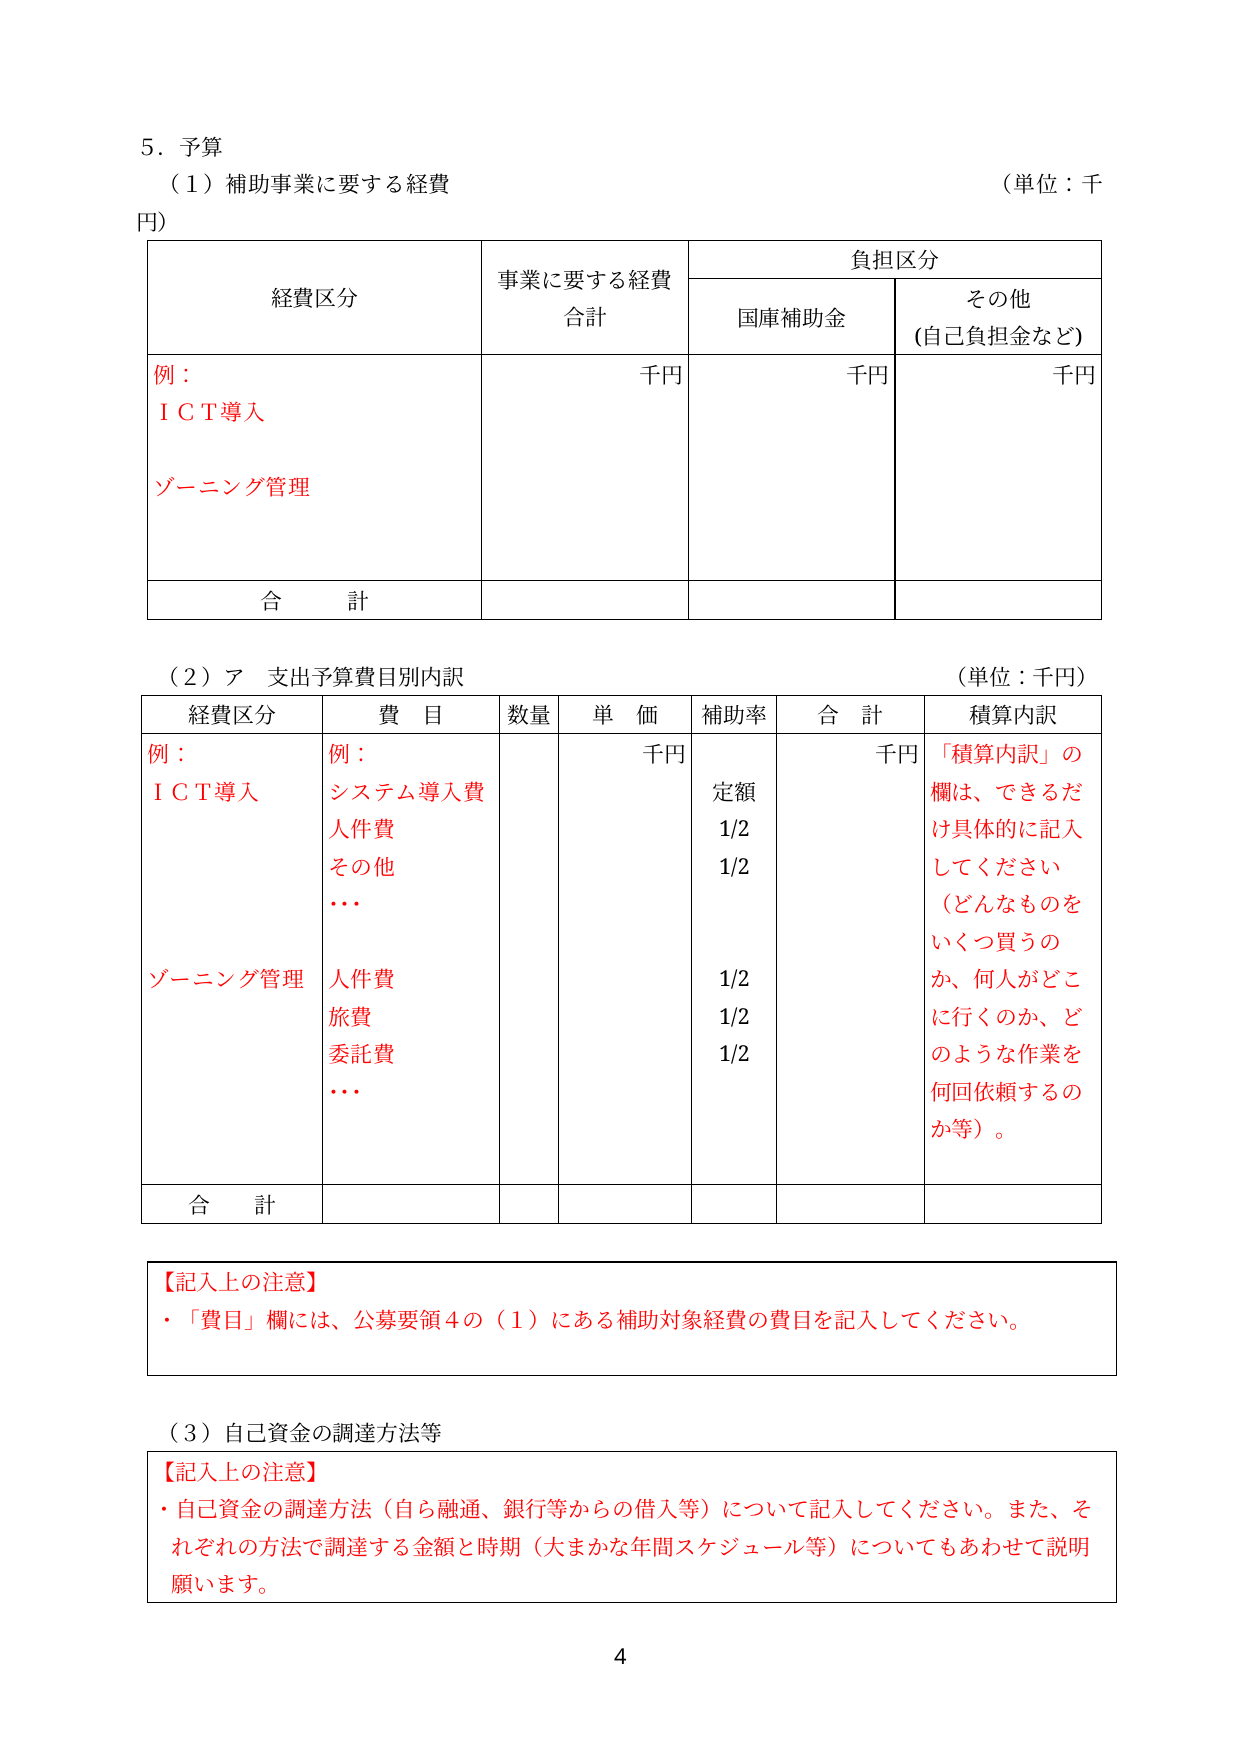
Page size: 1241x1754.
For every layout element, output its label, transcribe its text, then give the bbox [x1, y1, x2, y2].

table_cell 例： ＩＣＴ導入 ゾーニング管理 [148, 355, 481, 580]
table_header 経費区分 [142, 696, 322, 733]
table_cell 例： ＩＣＴ導入 ゾーニング管理 [142, 734, 322, 1184]
table_header 積算内訳 [925, 696, 1101, 733]
table_cell 合 計 [148, 581, 481, 619]
table_cell [323, 1185, 499, 1223]
table_header 単 価 [559, 696, 691, 733]
table_cell 国庫補助金 [689, 279, 894, 354]
table_cell [500, 1185, 558, 1223]
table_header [148, 1452, 1116, 1602]
table_cell [500, 734, 558, 1184]
table_header 【記入上の注意】 ・「費目」欄には、公募要領４の（１）にある補助対象経費の費目を記入してください。 [148, 1263, 1116, 1375]
table_cell [925, 1185, 1101, 1223]
table_header 事業に要する経費合計 [482, 241, 688, 354]
table_cell 千円 [482, 355, 688, 580]
table_cell [896, 581, 1101, 619]
text （３）自己資金の調達方法等 [136, 1413, 1104, 1451]
table_cell [559, 1185, 691, 1223]
table_cell [777, 1185, 924, 1223]
table_cell [482, 581, 688, 619]
table_header 負担区分 [689, 241, 1101, 278]
table_cell 千円 [559, 734, 691, 1184]
text （１）補助事業に要する経費 （単位：千円） [136, 164, 1104, 239]
table_cell [689, 581, 894, 619]
table_header 合 計 [777, 696, 924, 733]
table_cell 千円 [896, 355, 1101, 580]
table_header 経費区分 [148, 241, 481, 354]
table_header 費 目 [323, 696, 499, 733]
table_cell 千円 [689, 355, 894, 580]
table_cell 千円 [777, 734, 924, 1184]
table_cell 合 計 [142, 1185, 322, 1223]
table_cell [692, 1185, 776, 1223]
table_cell その他 (自己負担金など) [896, 279, 1101, 354]
table_cell 例： システム導入費 人件費 その他 ･･･ 人件費 旅費 委託費 ･･･ [323, 734, 499, 1184]
table_cell 定額 1/2 1/2 1/2 1/2 1/2 [692, 734, 776, 1184]
table_header 数量 [500, 696, 558, 733]
table_header 補助率 [692, 696, 776, 733]
text （２）ア 支出予算費目別内訳 （単位：千円） [136, 657, 1104, 695]
text ５．予算 [136, 127, 1104, 164]
table_cell 「積算内訳」の欄は、できるだけ具体的に記入してください（どんなものをいくつ買うのか、何人がどこに行くのか、どのような作業を何回依頼するのか等）。 [925, 734, 1101, 1184]
